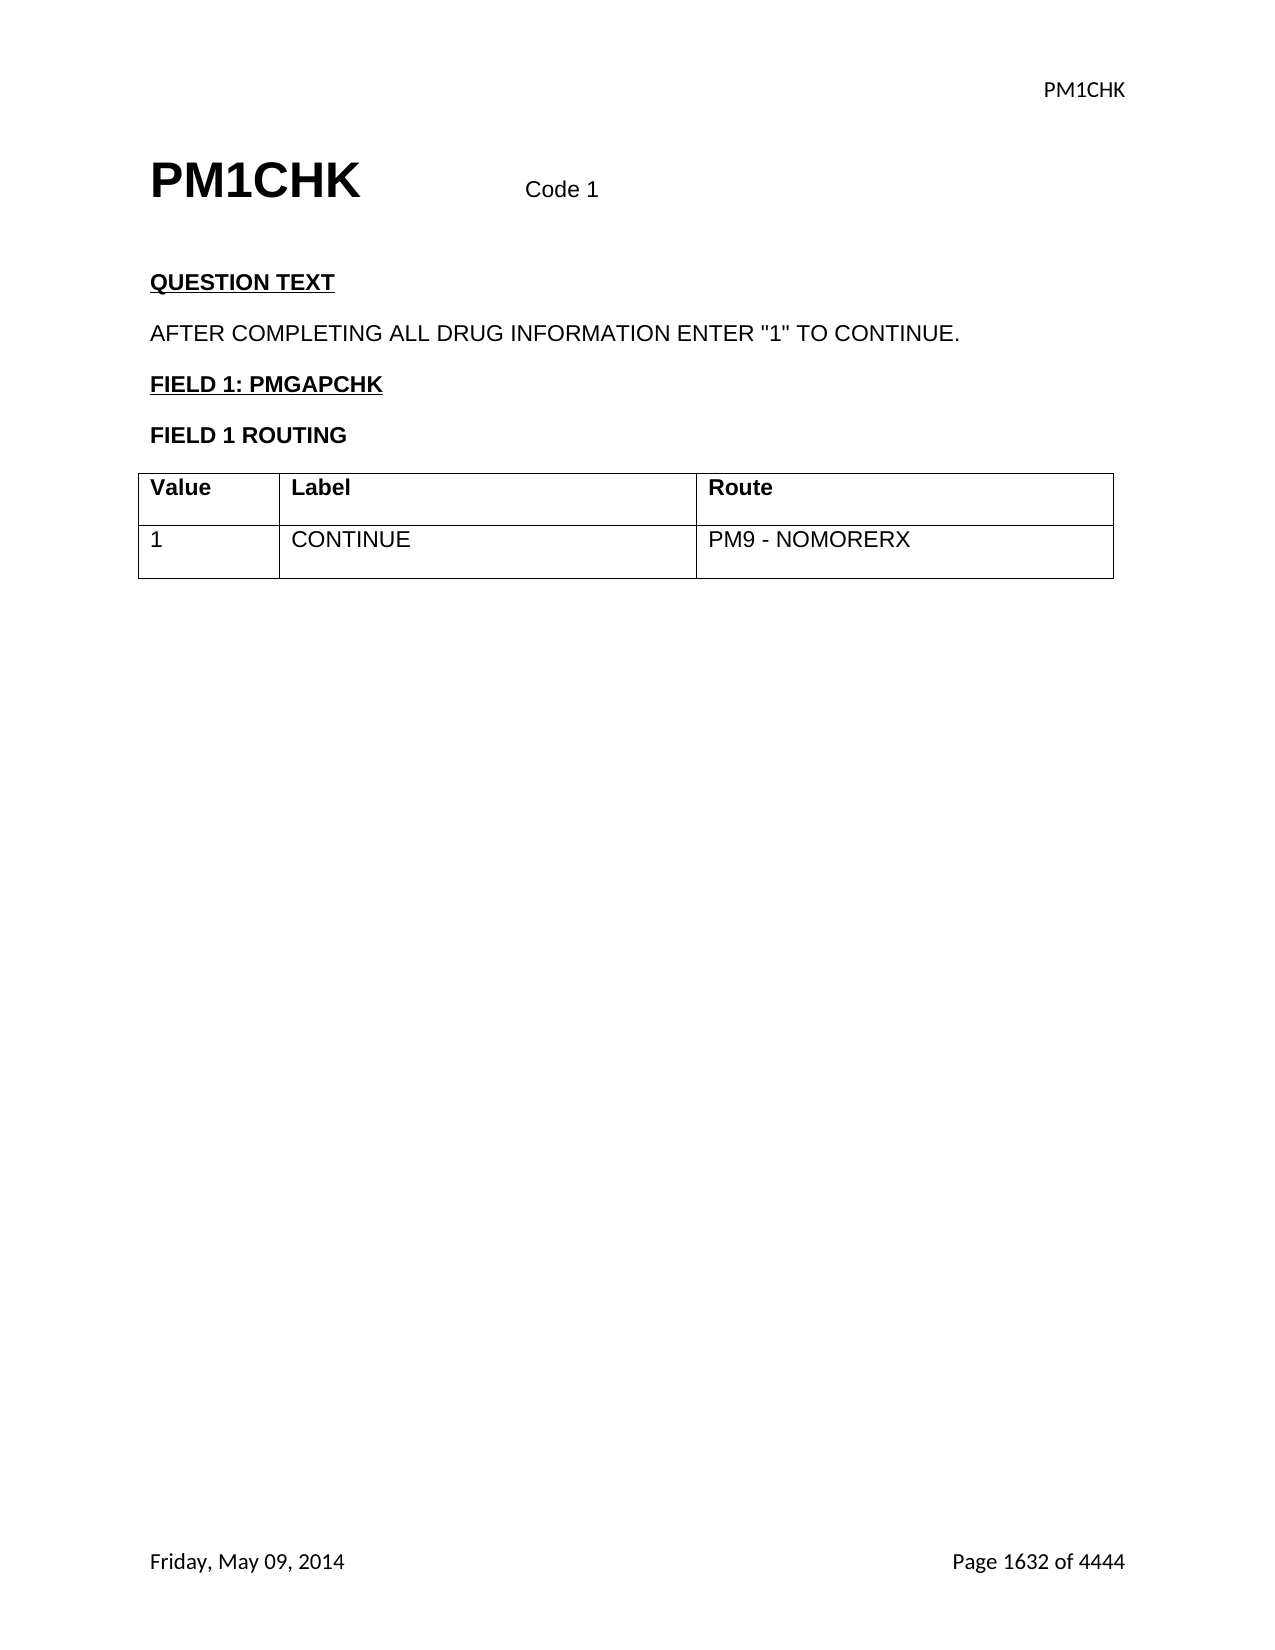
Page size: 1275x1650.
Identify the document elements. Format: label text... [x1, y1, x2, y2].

table_header Route [697, 474, 1113, 525]
text Field 1: PMGAPCHK [150, 371, 1125, 397]
table_cell 1 [139, 526, 279, 577]
table_cell PM9 - NOMORERX [697, 526, 1113, 577]
subtitle PM1CHK Code 1 [150, 150, 1125, 207]
table_header Value [139, 474, 279, 525]
text AFTER COMPLETING ALL DRUG INFORMATION ENTER "1" TO CONTINUE. [150, 320, 1125, 346]
table_cell CONTINUE [280, 526, 696, 577]
text Question Text [150, 269, 1125, 295]
text Field 1 Routing [150, 422, 1125, 448]
table_header Label [280, 474, 696, 525]
